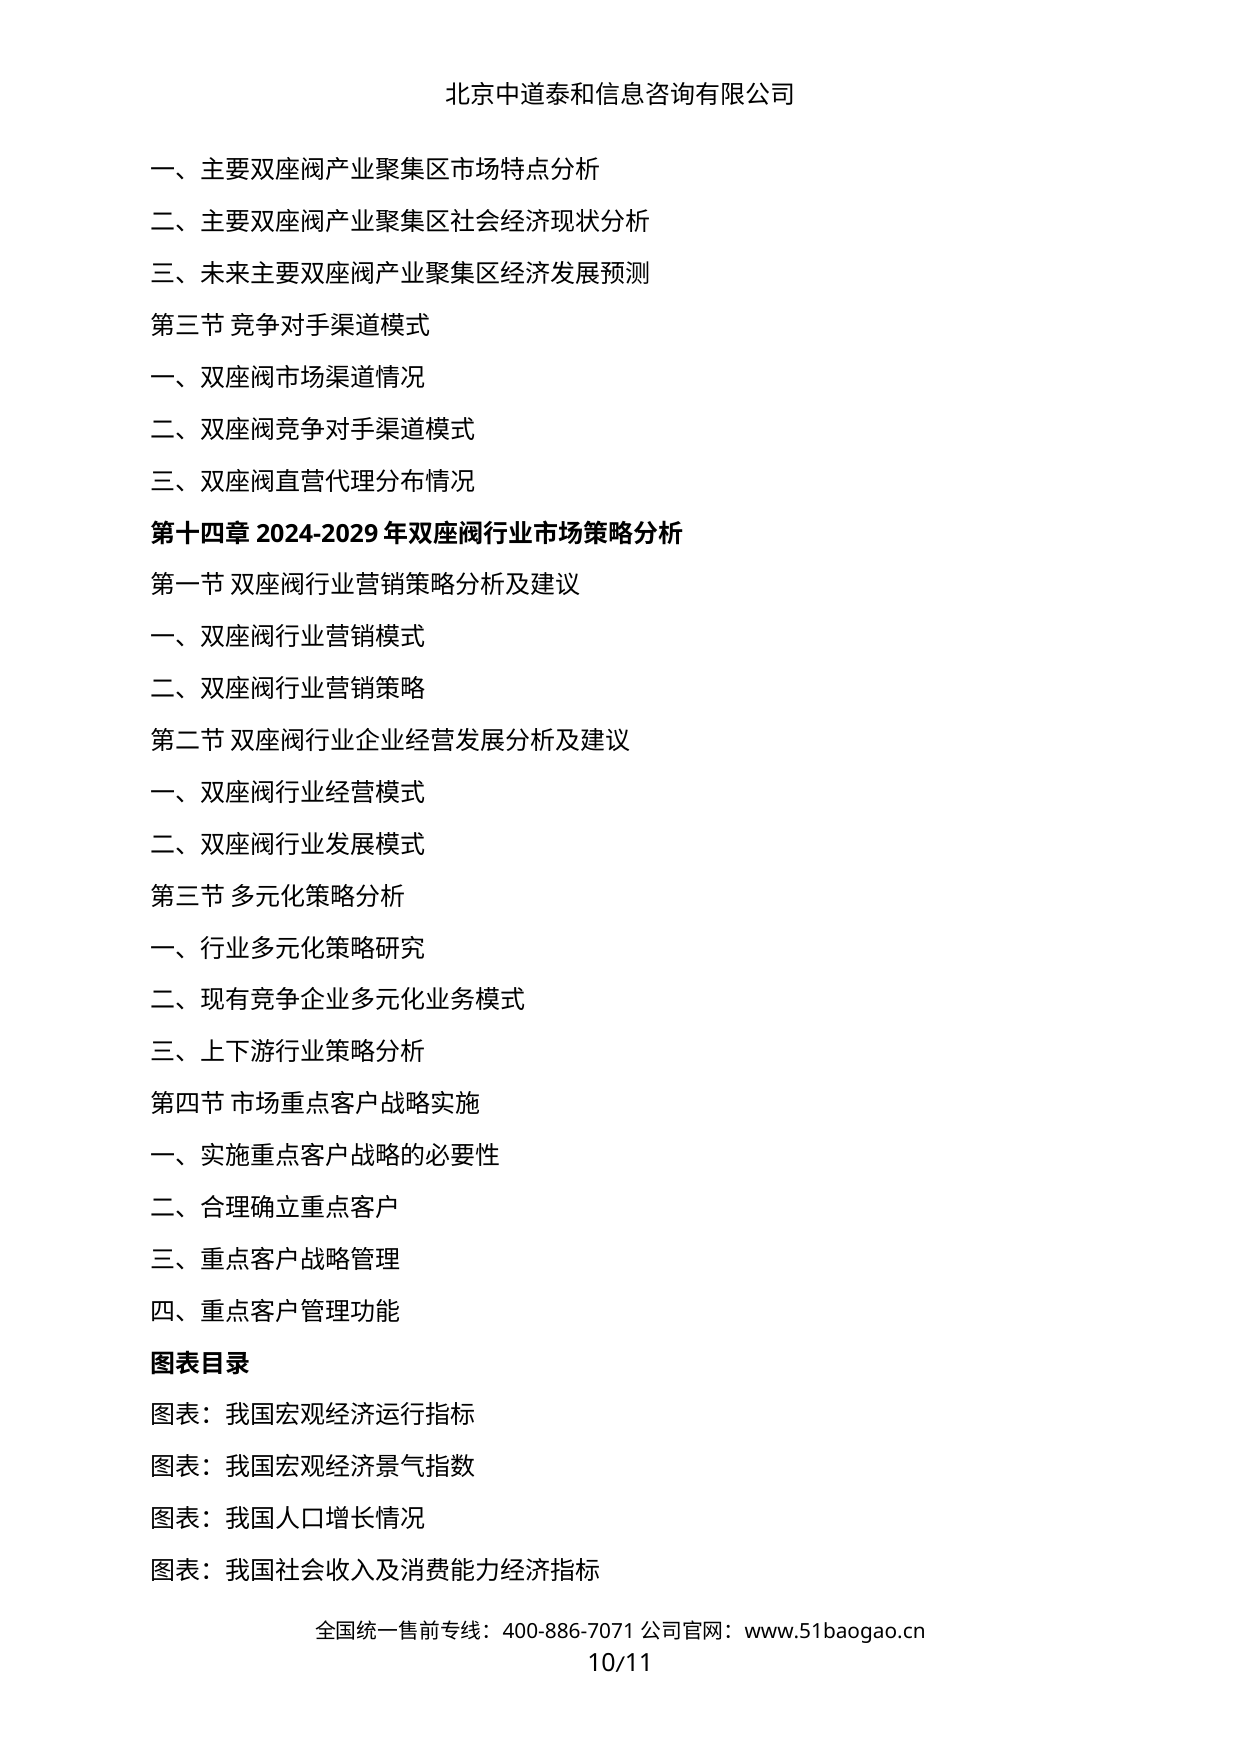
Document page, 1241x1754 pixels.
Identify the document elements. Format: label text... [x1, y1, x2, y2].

text 第二节 双座阀行业企业经营发展分析及建议 [150, 721, 1090, 757]
text 第十四章 2024-2029年双座阀行业市场策略分析 [150, 513, 1090, 549]
text 二、主要双座阀产业聚集区社会经济现状分析 [150, 202, 1090, 238]
text 第三节 竞争对手渠道模式 [150, 306, 1090, 342]
text 三、双座阀直营代理分布情况 [150, 461, 1090, 497]
text 一、实施重点客户战略的必要性 [150, 1136, 1090, 1172]
text 图表目录 [150, 1343, 1090, 1379]
text 三、未来主要双座阀产业聚集区经济发展预测 [150, 254, 1090, 290]
text 一、双座阀行业经营模式 [150, 772, 1090, 809]
text 一、主要双座阀产业聚集区市场特点分析 [150, 150, 1090, 186]
text 二、合理确立重点客户 [150, 1187, 1090, 1224]
text 图表：我国人口增长情况 [150, 1499, 1090, 1535]
text 图表：我国社会收入及消费能力经济指标 [150, 1551, 1090, 1587]
text 图表：我国宏观经济景气指数 [150, 1447, 1090, 1483]
text 二、双座阀竞争对手渠道模式 [150, 409, 1090, 446]
text 四、重点客户管理功能 [150, 1291, 1090, 1327]
text 第四节 市场重点客户战略实施 [150, 1084, 1090, 1120]
text 二、双座阀行业营销策略 [150, 669, 1090, 705]
text 一、双座阀行业营销模式 [150, 617, 1090, 653]
text 二、现有竞争企业多元化业务模式 [150, 980, 1090, 1016]
text 二、双座阀行业发展模式 [150, 824, 1090, 861]
text 一、双座阀市场渠道情况 [150, 357, 1090, 394]
text 三、上下游行业策略分析 [150, 1032, 1090, 1068]
text 第三节 多元化策略分析 [150, 876, 1090, 912]
text 图表：我国宏观经济运行指标 [150, 1395, 1090, 1431]
text 一、行业多元化策略研究 [150, 928, 1090, 964]
text 第一节 双座阀行业营销策略分析及建议 [150, 565, 1090, 601]
text 三、重点客户战略管理 [150, 1239, 1090, 1276]
